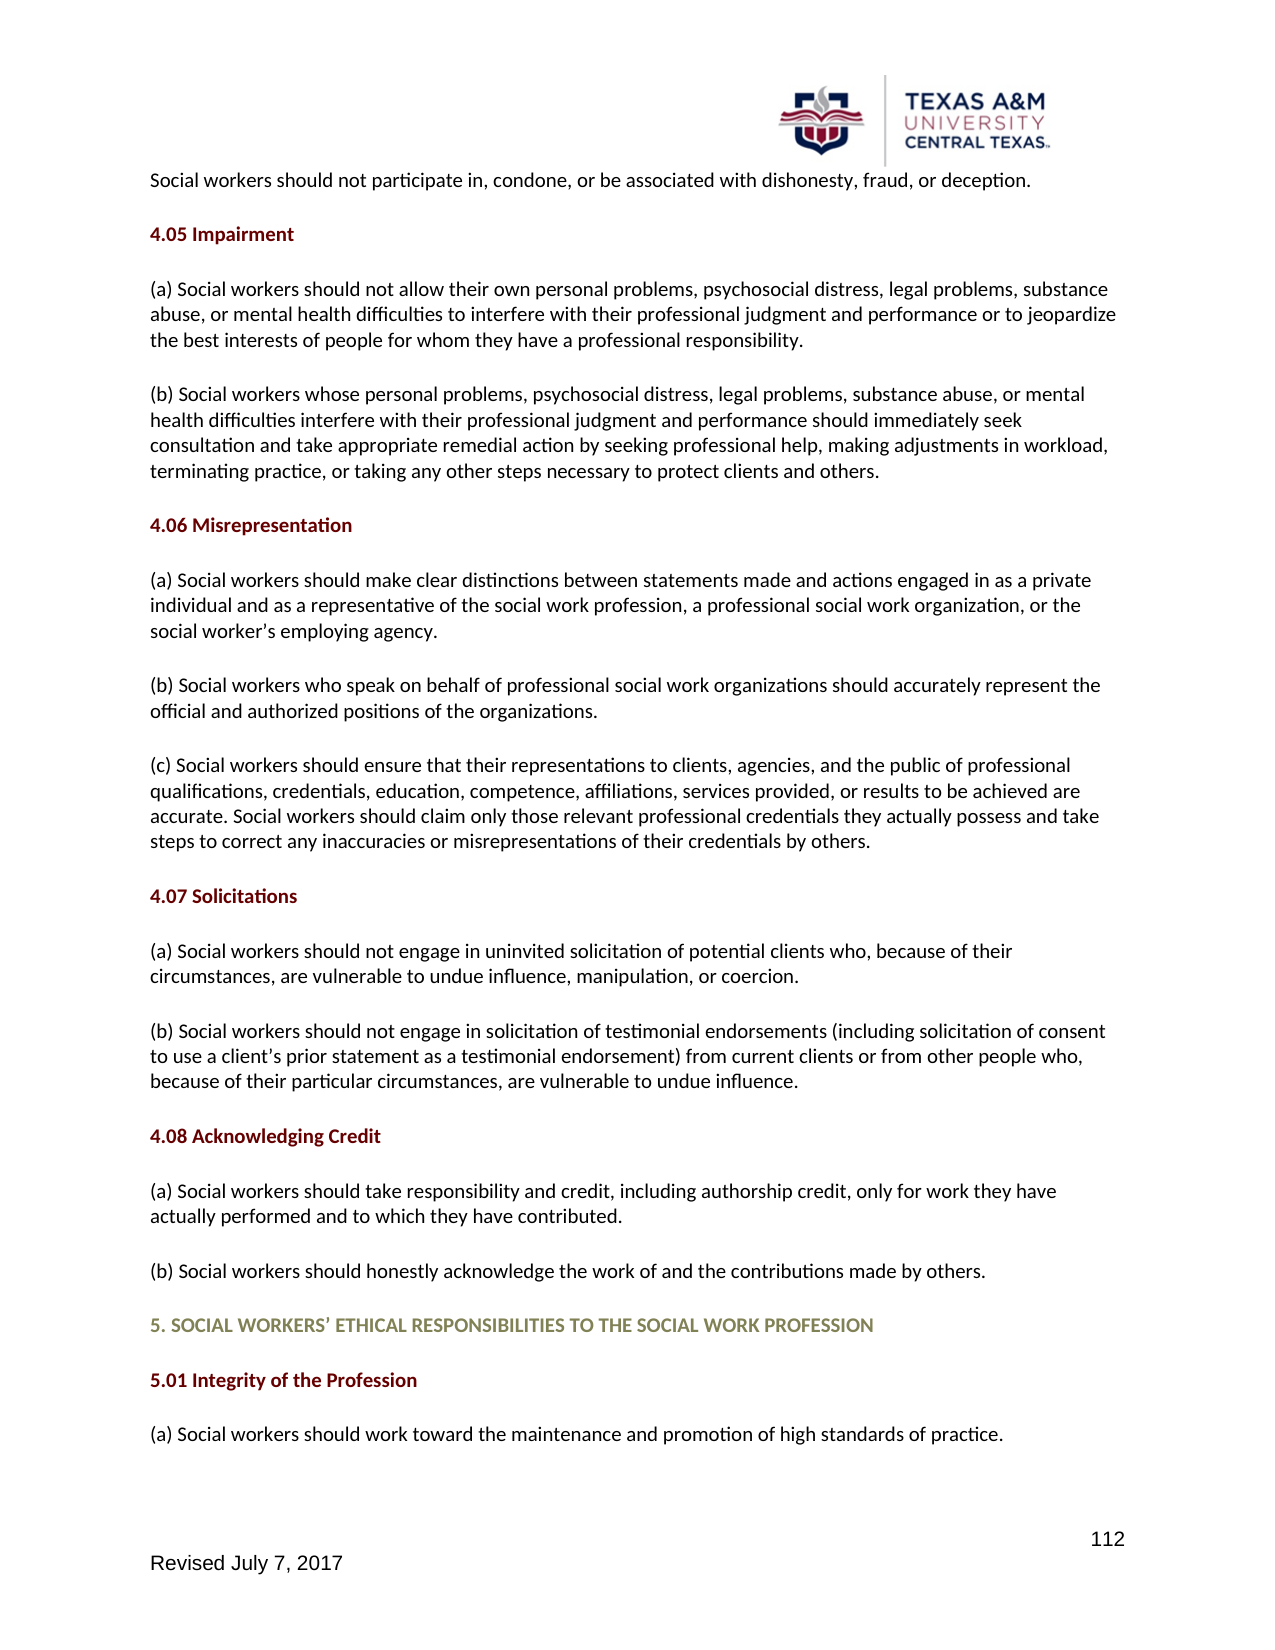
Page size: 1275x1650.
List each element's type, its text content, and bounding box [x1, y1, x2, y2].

text 4.08 Acknowledging Credit [150, 1123, 1125, 1149]
text Social workers should not participate in, condone, or be associated with dishonesty, fraud, or deception. [150, 167, 1125, 192]
text 5.01 Integrity of the Profession [150, 1367, 1125, 1392]
text (c) Social workers should ensure that their representations to clients, agencies, and the public of professional qualifications, credentials, education, competence, affiliations, services provided, or results to be achieved are accurate. Social workers should claim only those relevant professional credentials they actually possess and take steps to correct any inaccuracies or misrepresentations of their credentials by others. [150, 752, 1125, 854]
text (b) Social workers should not engage in solicitation of testimonial endorsements (including solicitation of consent to use a client’s prior statement as a testimonial endorsement) from current clients or from other people who, because of their particular circumstances, are vulnerable to undue influence. [150, 1018, 1125, 1094]
text (b) Social workers who speak on behalf of professional social work organizations should accurately represent the official and authorized positions of the organizations. [150, 672, 1125, 723]
text 4.06 Misrepresentation [150, 512, 1125, 538]
text (a) Social workers should not allow their own personal problems, psychosocial distress, legal problems, substance abuse, or mental health difficulties to interfere with their professional judgment and performance or to jeopardize the best interests of people for whom they have a professional responsibility. [150, 276, 1125, 352]
text 4.07 Solicitations [150, 883, 1125, 909]
text (a) Social workers should make clear distinctions between statements made and actions engaged in as a private individual and as a representative of the social work profession, a professional social work organization, or the social worker’s employing agency. [150, 567, 1125, 643]
text (b) Social workers whose personal problems, psychosocial distress, legal problems, substance abuse, or mental health difficulties interfere with their professional judgment and performance should immediately seek consultation and take appropriate remedial action by seeking professional help, making adjustments in workload, terminating practice, or taking any other steps necessary to protect clients and others. [150, 382, 1125, 483]
text (a) Social workers should work toward the maintenance and promotion of high standards of practice. [150, 1422, 1125, 1447]
text (a) Social workers should take responsibility and credit, including authorship credit, only for work they have actually performed and to which they have contributed. [150, 1178, 1125, 1229]
text 4.05 Impairment [150, 222, 1125, 247]
text (b) Social workers should honestly acknowledge the work of and the contributions made by others. [150, 1258, 1125, 1283]
text (a) Social workers should not engage in uninvited solicitation of potential clients who, because of their circumstances, are vulnerable to undue influence, manipulation, or coercion. [150, 938, 1125, 989]
picture [778, 75, 1050, 167]
text 5. SOCIAL WORKERS’ ETHICAL RESPONSIBILITIES TO THE SOCIAL WORK PROFESSION [150, 1312, 1125, 1338]
